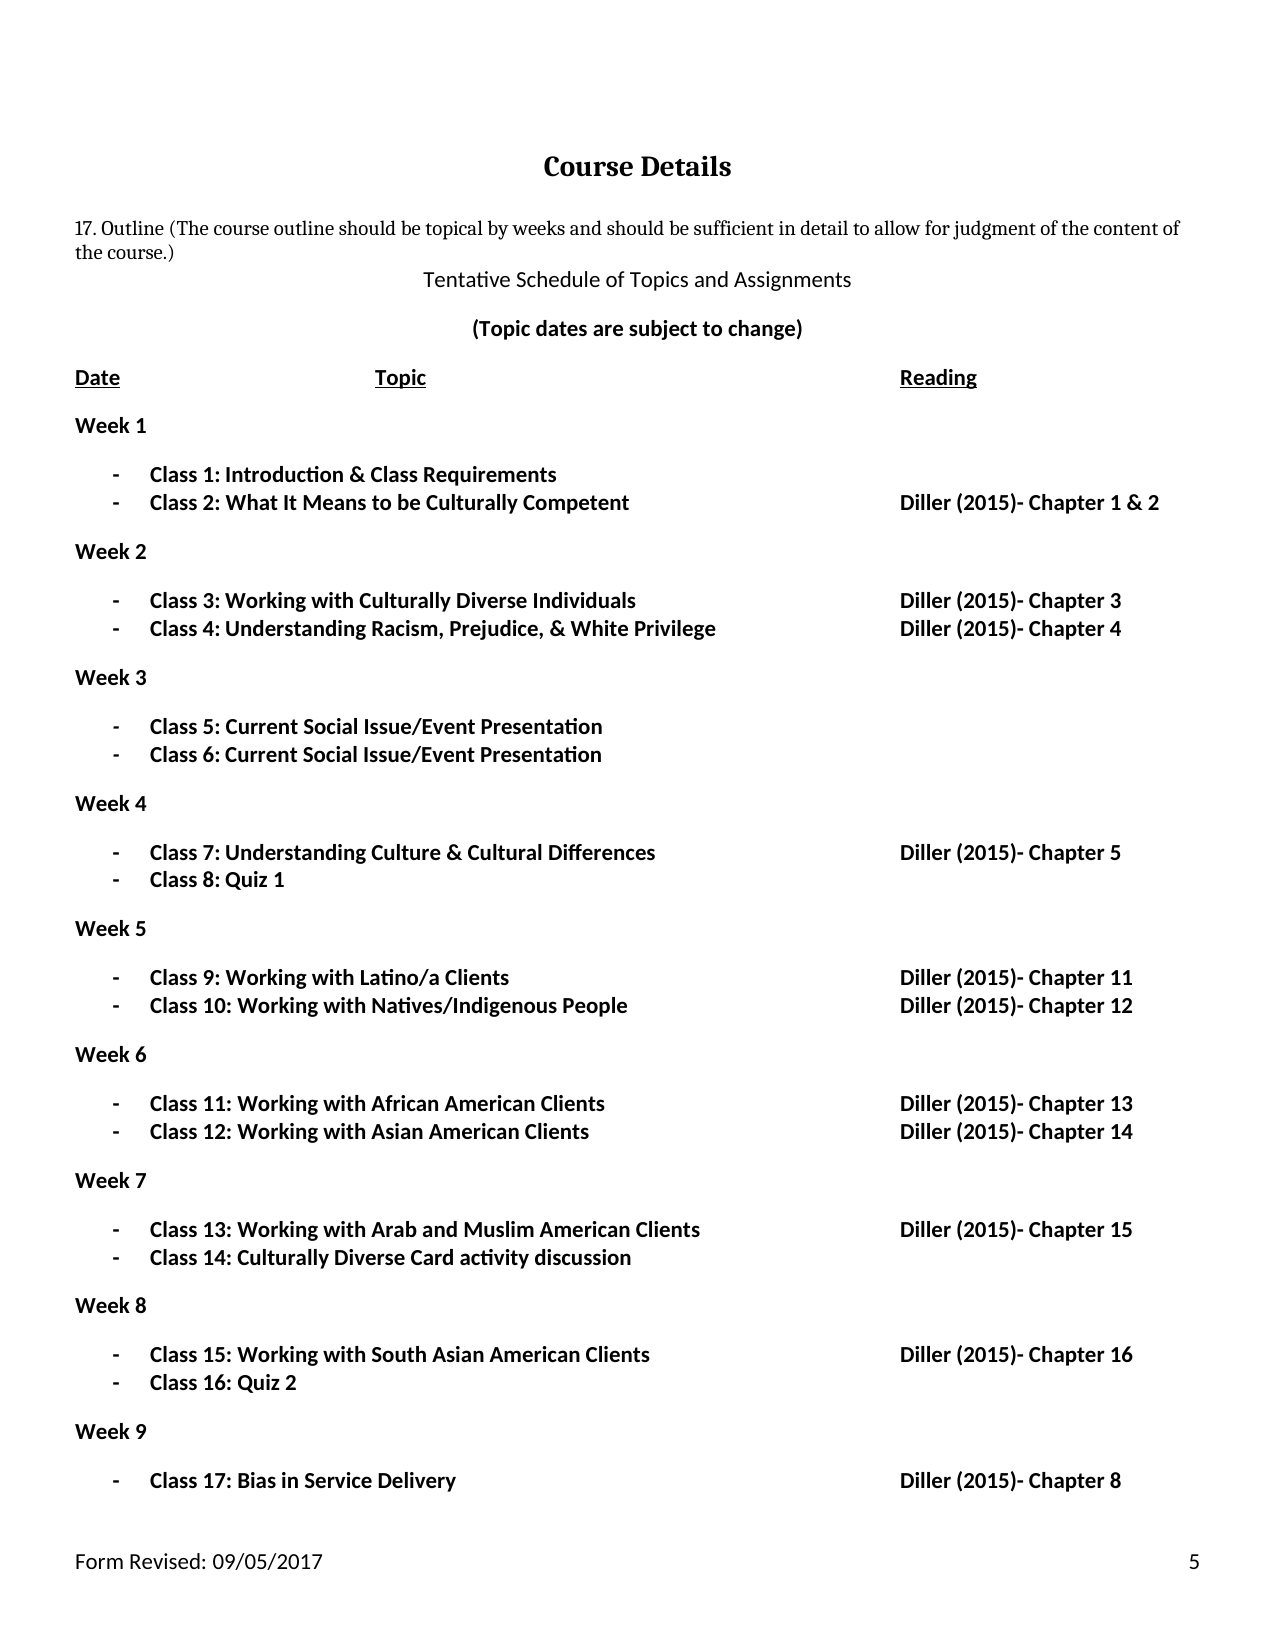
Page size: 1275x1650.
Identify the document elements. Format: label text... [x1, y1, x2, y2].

text 17. Outline (The course outline should be topical by weeks and should be sufficient in detail to allow for judgment of the content of the course.) [75, 217, 1200, 265]
text Course Details [75, 150, 1200, 183]
